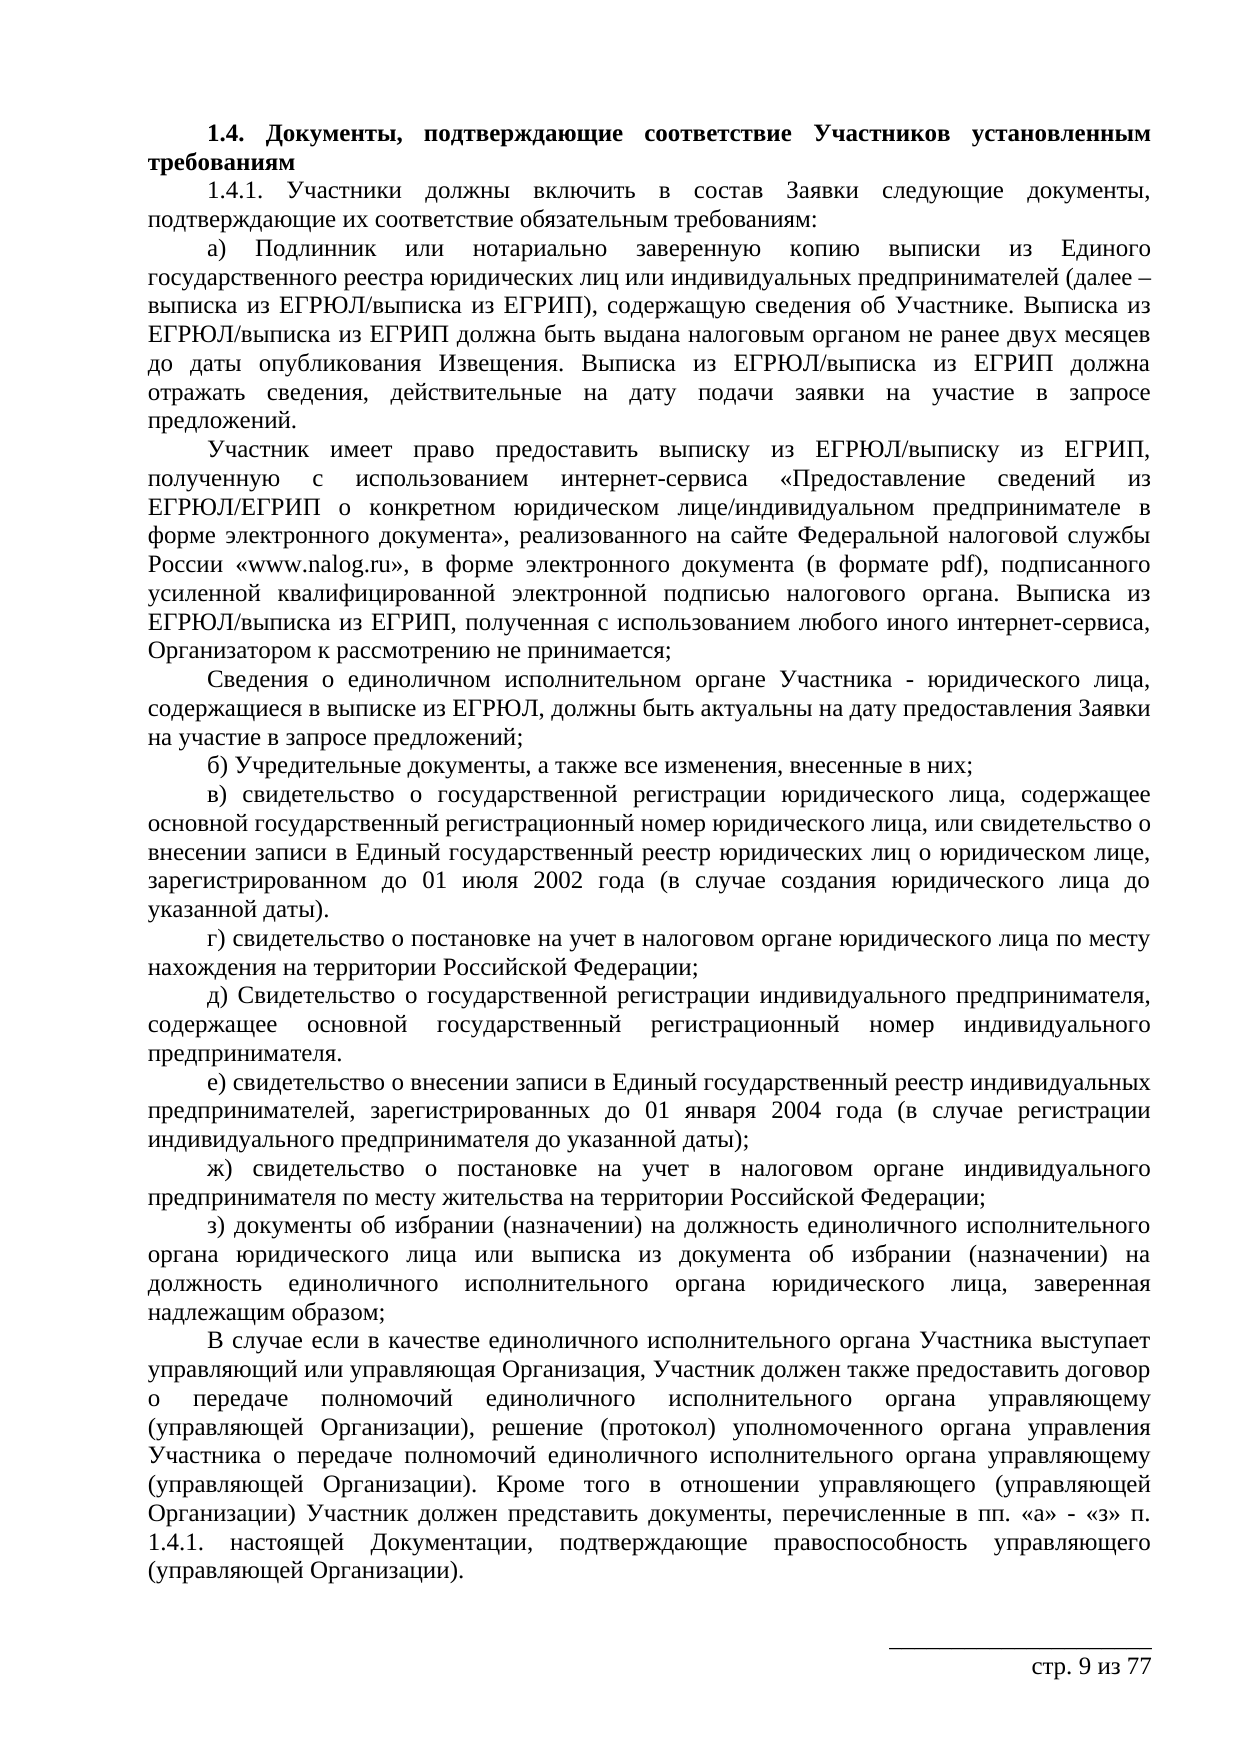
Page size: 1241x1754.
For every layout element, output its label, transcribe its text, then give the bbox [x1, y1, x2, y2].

subtitle 1.4. Документы, подтверждающие соответствие Участников установленным требованиям [148, 118, 1152, 176]
text в) свидетельство о государственной регистрации юридического лица, содержащее основной государственный регистрационный номер юридического лица, или свидетельство о внесении записи в Единый государственный реестр юридических лиц о юридическом лице, зарегистрированном до 01 июля 2002 года (в случае создания юридического лица до указанной даты). [148, 779, 1152, 923]
text Сведения о единоличном исполнительном органе Участника - юридического лица, содержащиеся в выписке из ЕГРЮЛ, должны быть актуальны на дату предоставления Заявки на участие в запросе предложений; [148, 664, 1152, 751]
text Участник имеет право предоставить выписку из ЕГРЮЛ/выписку из ЕГРИП, полученную с использованием интернет-сервиса «Предоставление сведений из ЕГРЮЛ/ЕГРИП о конкретном юридическом лице/индивидуальном предпринимателе в форме электронного документа», реализованного на сайте Федеральной налоговой службы России «www.nalog.ru», в форме электронного документа (в формате pdf), подписанного усиленной квалифицированной электронной подписью налогового органа. Выписка из ЕГРЮЛ/выписка из ЕГРИП, полученная с использованием любого иного интернет-сервиса, Организатором к рассмотрению не принимается; [148, 434, 1152, 664]
text д) Свидетельство о государственной регистрации индивидуального предпринимателя, содержащее основной государственный регистрационный номер индивидуального предпринимателя. [148, 981, 1152, 1067]
text з) документы об избрании (назначении) на должность единоличного исполнительного органа юридического лица или выписка из документа об избрании (назначении) на должность единоличного исполнительного органа юридического лица, заверенная надлежащим образом; [148, 1211, 1152, 1326]
text 1.4.1. Участники должны включить в состав Заявки следующие документы, подтверждающие их соответствие обязательным требованиям: [148, 176, 1152, 233]
text ж) свидетельство о постановке на учет в налоговом органе индивидуального предпринимателя по месту жительства на территории Российской Федерации; [148, 1153, 1152, 1211]
text а) Подлинник или нотариально заверенную копию выписки из Единого государственного реестра юридических лиц или индивидуальных предпринимателей (далее – выписка из ЕГРЮЛ/выписка из ЕГРИП), содержащую сведения об Участнике. Выписка из ЕГРЮЛ/выписка из ЕГРИП должна быть выдана налоговым органом не ранее двух месяцев до даты опубликования Извещения. Выписка из ЕГРЮЛ/выписка из ЕГРИП должна отражать сведения, действительные на дату подачи заявки на участие в запросе предложений. [148, 233, 1152, 434]
text б) Учредительные документы, а также все изменения, внесенные в них; [148, 751, 1152, 779]
text В случае если в качестве единоличного исполнительного органа Участника выступает управляющий или управляющая Организация, Участник должен также предоставить договор о передаче полномочий единоличного исполнительного органа управляющему (управляющей Организации), решение (протокол) уполномоченного органа управления Участника о передаче полномочий единоличного исполнительного органа управляющему (управляющей Организации). Кроме того в отношении управляющего (управляющей Организации) Участник должен представить документы, перечисленные в пп. «а» - «з» п. 1.4.1. настоящей Документации, подтверждающие правоспособность управляющего (управляющей Организации). [148, 1326, 1152, 1584]
text г) свидетельство о постановке на учет в налоговом органе юридического лица по месту нахождения на территории Российской Федерации; [148, 923, 1152, 981]
text е) свидетельство о внесении записи в Единый государственный реестр индивидуальных предпринимателей, зарегистрированных до 01 января 2004 года (в случае регистрации индивидуального предпринимателя до указанной даты); [148, 1067, 1152, 1153]
